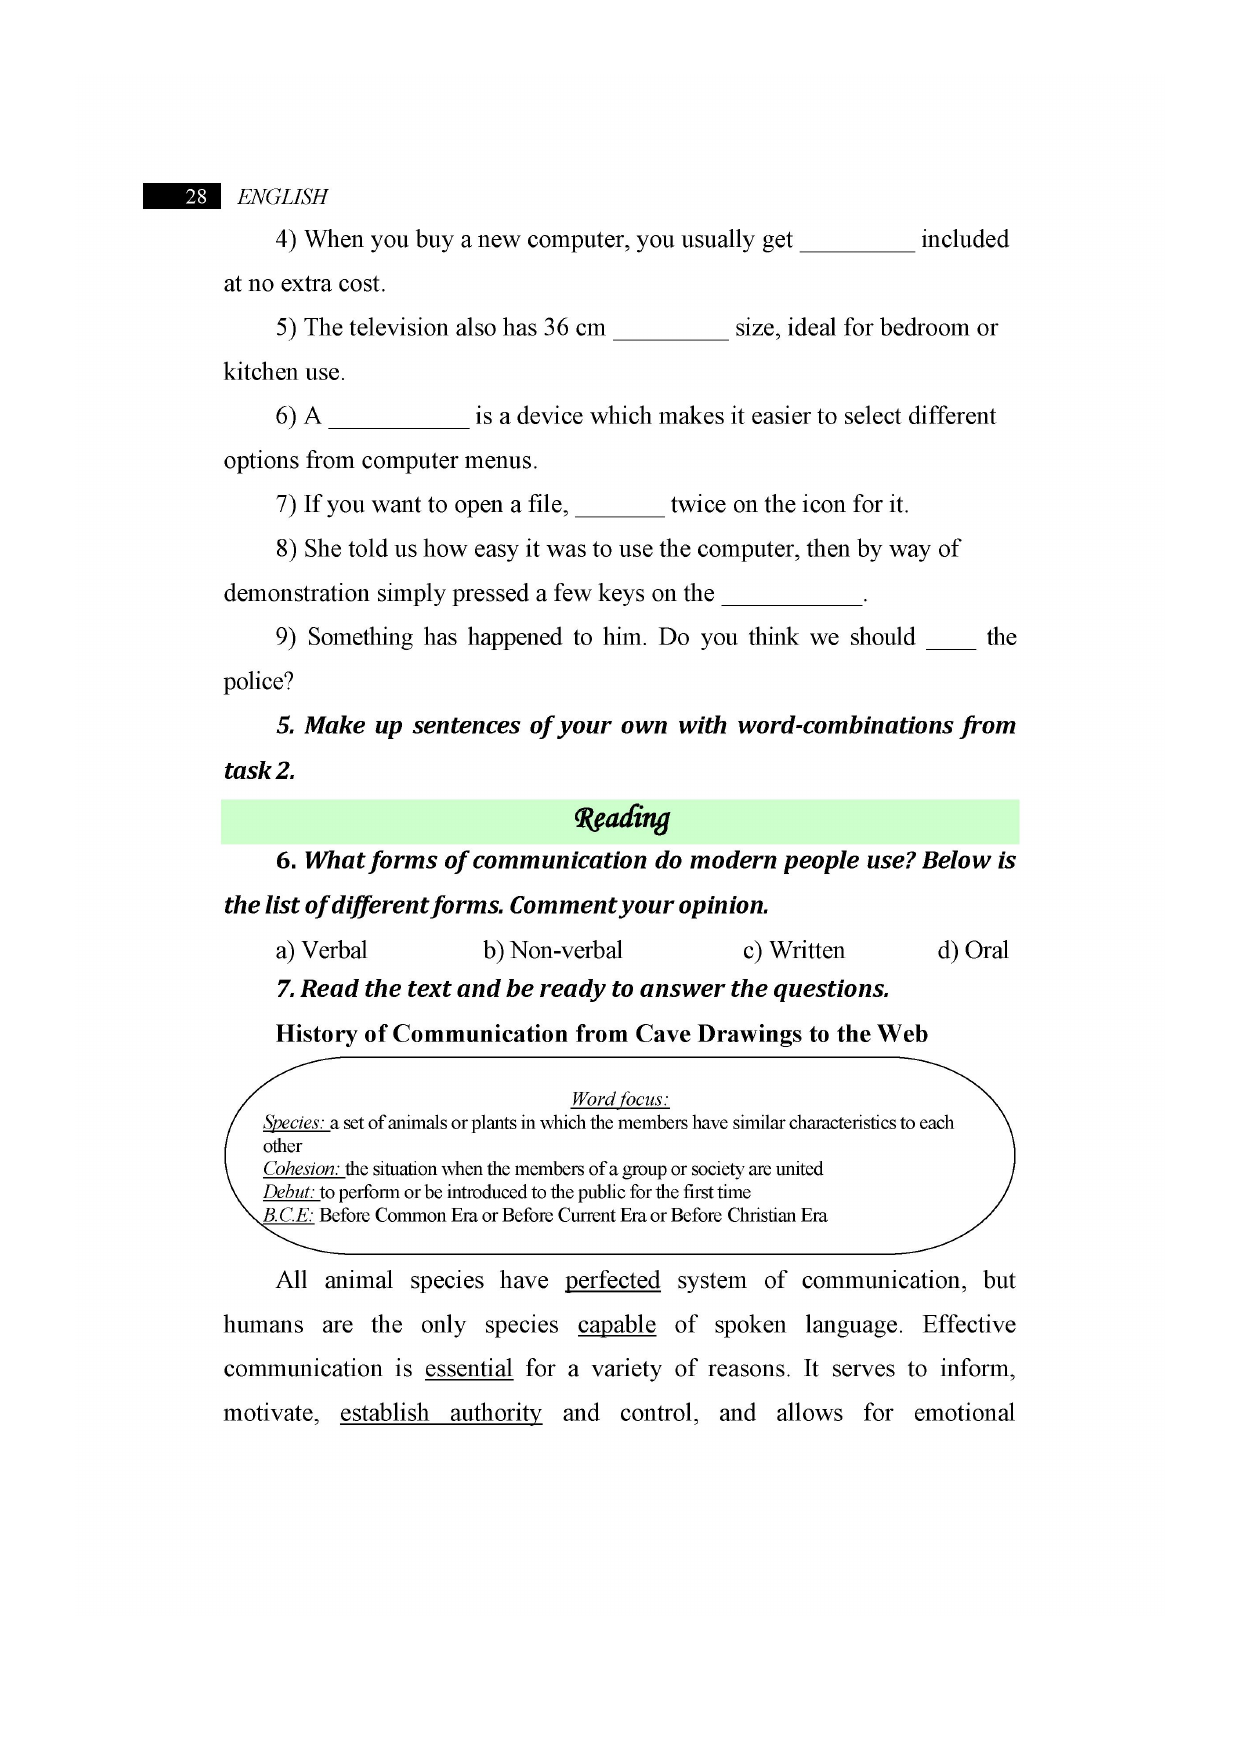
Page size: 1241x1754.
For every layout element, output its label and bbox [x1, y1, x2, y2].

picture [75, 74, 1165, 1616]
